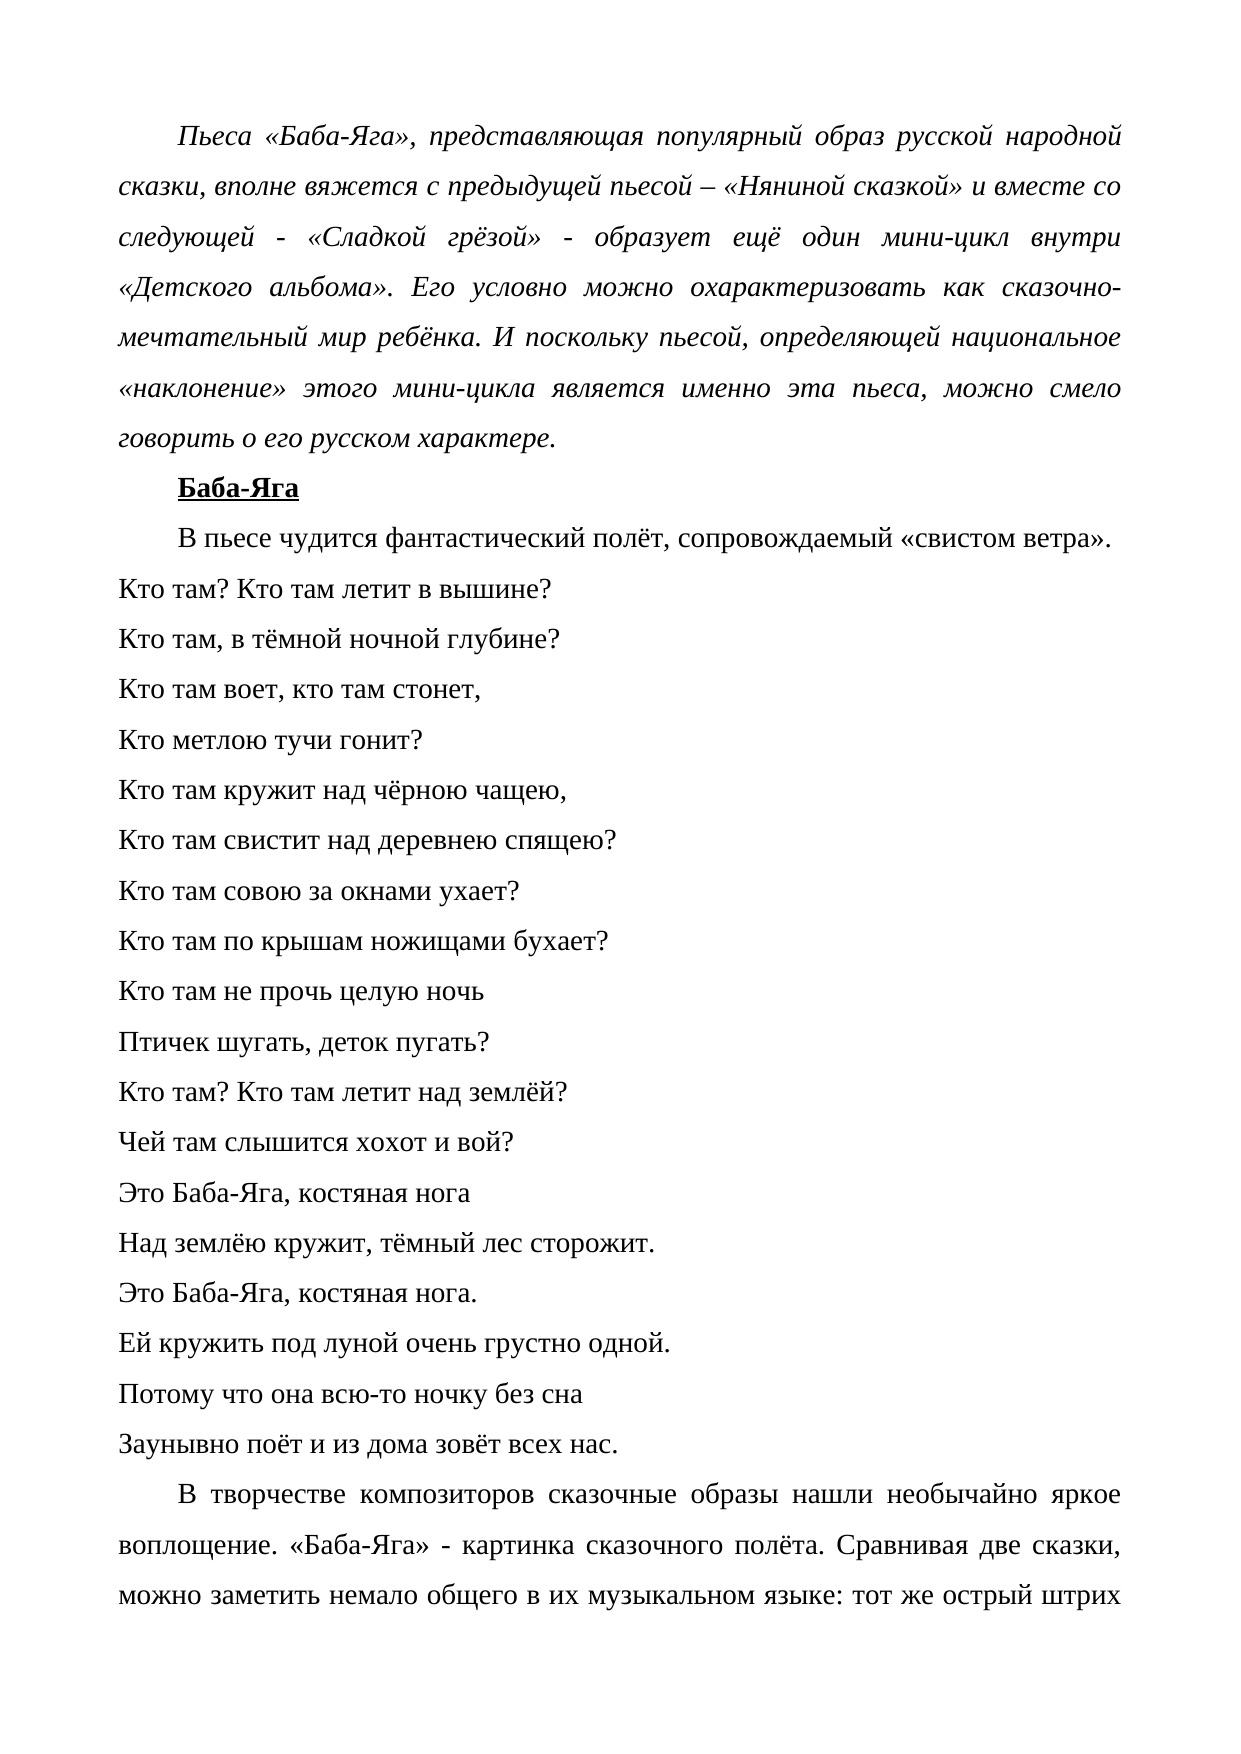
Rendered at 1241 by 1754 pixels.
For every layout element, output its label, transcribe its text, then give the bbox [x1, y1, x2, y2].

text Кто там не прочь целую ночь Птичек шугать, деток пугать? Кто там? Кто там летит над землёй? Чей там слышится хохот и вой? [118, 973, 1122, 1158]
text Пьеса «Баба-Яга», представляющая популярный образ русской народной сказки, вполне вяжется с предыдущей пьесой – «Няниной сказкой» и вместе со следующей - «Сладкой грёзой» - образует ещё один мини-цикл внутри «Детского альбома». Его условно можно охарактеризовать как сказочно-мечтательный мир ребёнка. И поскольку пьесой, определяющей национальное «наклонение» этого мини-цикла является именно эта пьеса, можно смело говорить о его русском характере. [118, 118, 1122, 453]
text В пьесе чудится фантастический полёт, сопровождаемый «свистом ветра». [118, 521, 1122, 554]
text Ей кружить под луной очень грустно одной. Потому что она всю-то ночку без сна Заунывно поёт и из дома зовёт всех нас. [118, 1326, 1122, 1460]
text Кто там? Кто там летит в вышине? Кто там, в тёмной ночной глубине? Кто там воет, кто там стонет, Кто метлою тучи гонит? [118, 571, 1122, 755]
text Это Баба-Яга, костяная нога Над землёю кружит, тёмный лес сторожит. Это Баба-Яга, костяная нога. [118, 1175, 1122, 1309]
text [118, 1477, 1122, 1611]
text Кто там кружит над чёрною чащею, Кто там свистит над деревнею спящею? Кто там совою за окнами ухает? Кто там по крышам ножищами бухает? [118, 772, 1122, 957]
text Баба-Яга [118, 470, 1122, 504]
